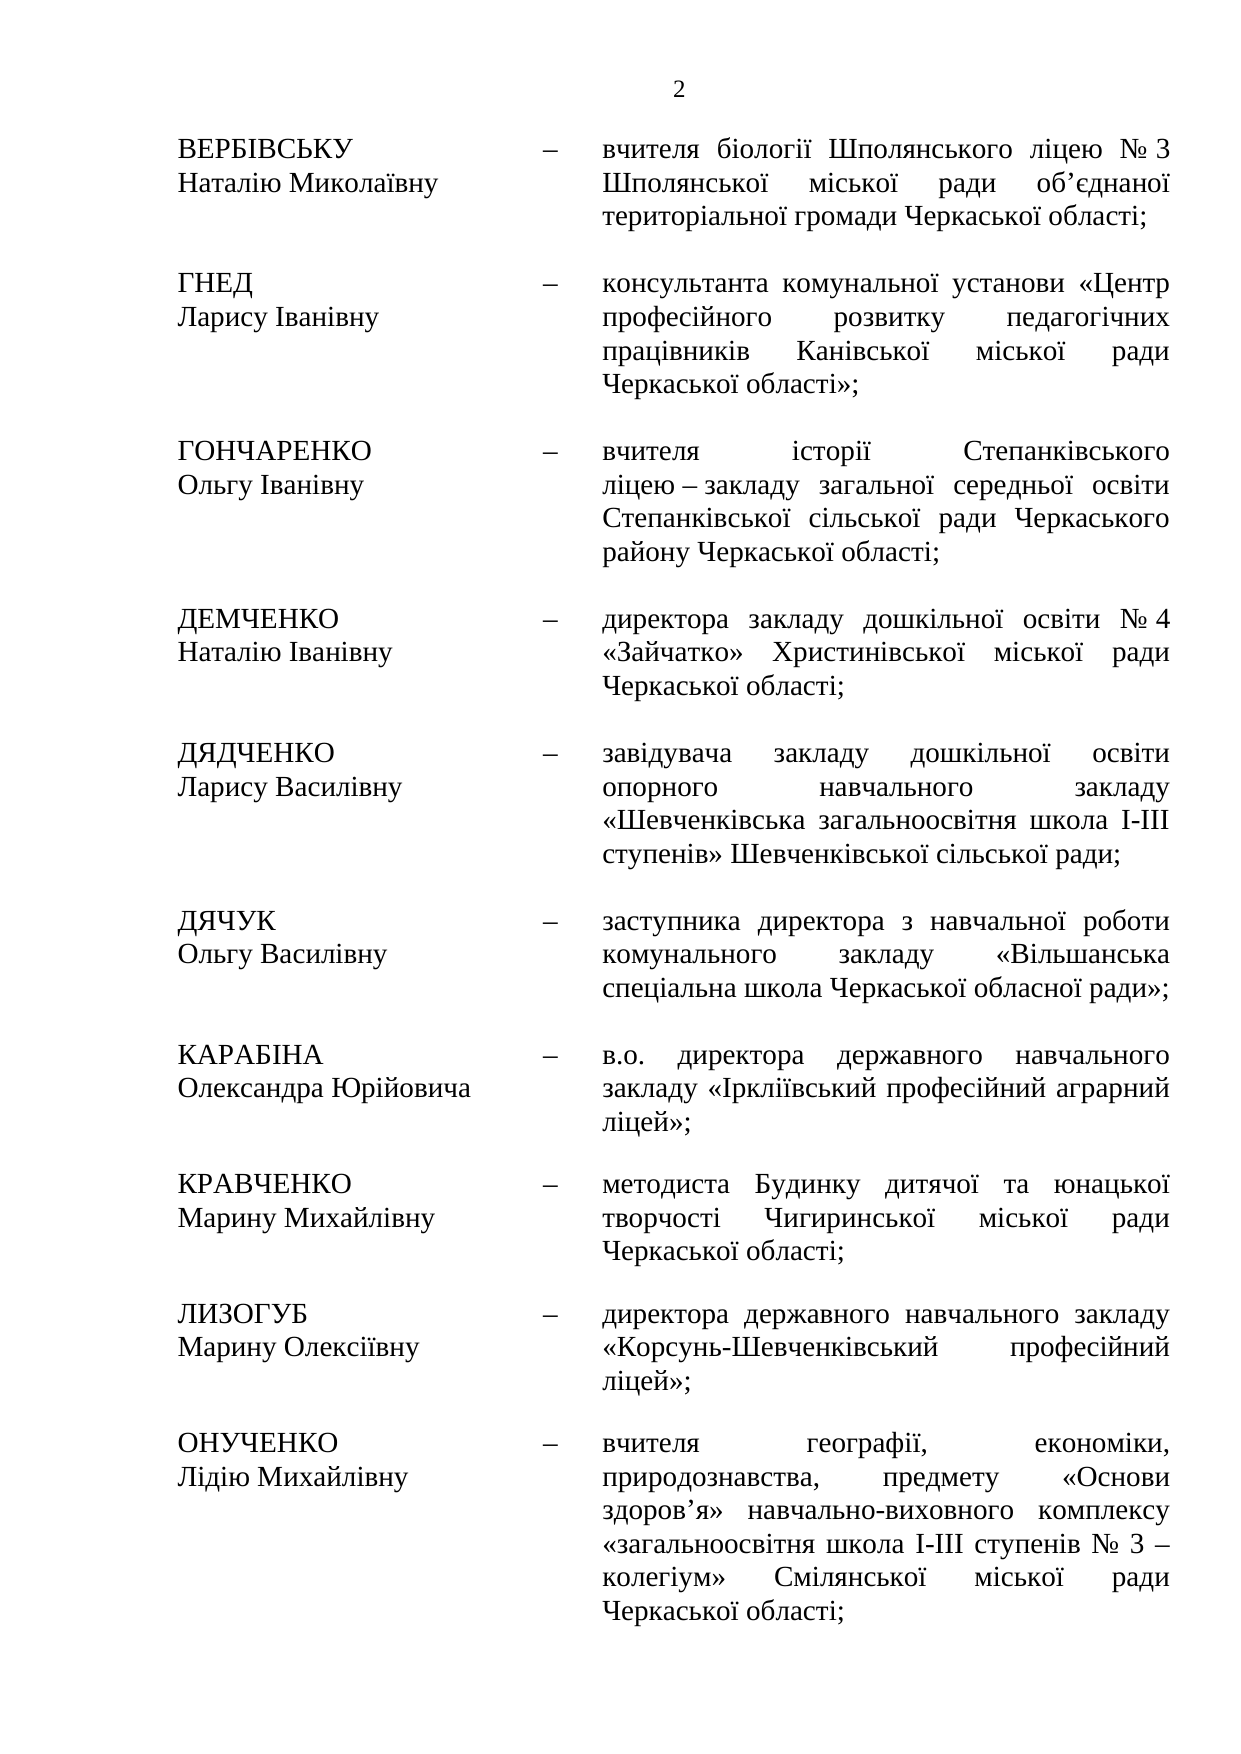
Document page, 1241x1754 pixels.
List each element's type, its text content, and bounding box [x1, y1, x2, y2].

table_cell консультанта комунальної установи «Центр професійного розвитку педагогічних працівників Канівської міської ради Черкаської області»; [591, 266, 1181, 433]
table_cell КРАВЧЕНКО Марину Михайлівну [177, 1166, 532, 1296]
table_cell КАРАБІНА Олександра Юрійовича [177, 1037, 532, 1166]
table_cell ДЕМЧЕНКО Наталію Іванівну [177, 601, 532, 735]
table_cell – [532, 1425, 591, 1626]
table_cell ГНЕД Ларису Іванівну [177, 266, 532, 433]
table_cell – [532, 1037, 591, 1166]
table_cell в.о. директора державного навчального закладу «Іркліївський професійний аграрний ліцей»; [591, 1037, 1181, 1166]
table_cell ГОНЧАРЕНКО Ольгу Іванівну [177, 433, 532, 601]
table_cell – [532, 735, 591, 903]
table_cell – [532, 433, 591, 601]
table_cell завідувача закладу дошкільної освіти опорного навчального закладу «Шевченківська загальноосвітня школа І-ІІІ ступенів» Шевченківської сільської ради; [591, 735, 1181, 903]
table_cell – [532, 601, 591, 735]
table_cell ДЯДЧЕНКО Ларису Василівну [177, 735, 532, 903]
table_cell – [532, 1296, 591, 1425]
table_cell вчителя історії Степанківського ліцею – закладу загальної середньої освіти Степанківської сільської ради Черкаського району Черкаської області; [591, 433, 1181, 601]
table_cell – [532, 266, 591, 433]
table_cell ОНУЧЕНКО Лідію Михайлівну [177, 1425, 532, 1626]
table_cell вчителя географії, економіки, природознавства, предмету «Основи здоров’я» навчально-виховного комплексу «загальноосвітня школа І-ІІІ ступенів № 3 – колегіум» Смілянської міської ради Черкаської області; [591, 1425, 1181, 1626]
table_cell ЛИЗОГУБ Марину Олексіївну [177, 1296, 532, 1425]
table_cell директора закладу дошкільної освіти № 4 «Зайчатко» Христинівської міської ради Черкаської області; [591, 601, 1181, 735]
table_cell вчителя біології Шполянського ліцею № 3 Шполянської міської ради об’єднаної територіальної громади Черкаської області; [591, 131, 1181, 266]
table_cell заступника директора з навчальної роботи комунального закладу «Вільшанська спеціальна школа Черкаської обласної ради»; [591, 903, 1181, 1037]
table_cell ВЕРБІВСЬКУ Наталію Миколаївну [177, 131, 532, 266]
table_cell – [532, 1166, 591, 1296]
table_cell – [532, 131, 591, 266]
table_cell директора державного навчального закладу «Корсунь-Шевченківський професійний ліцей»; [591, 1296, 1181, 1425]
table_cell – [532, 903, 591, 1037]
table_cell методиста Будинку дитячої та юнацької творчості Чигиринської міської ради Черкаської області; [591, 1166, 1181, 1296]
table_cell ДЯЧУК Ольгу Василівну [177, 903, 532, 1037]
